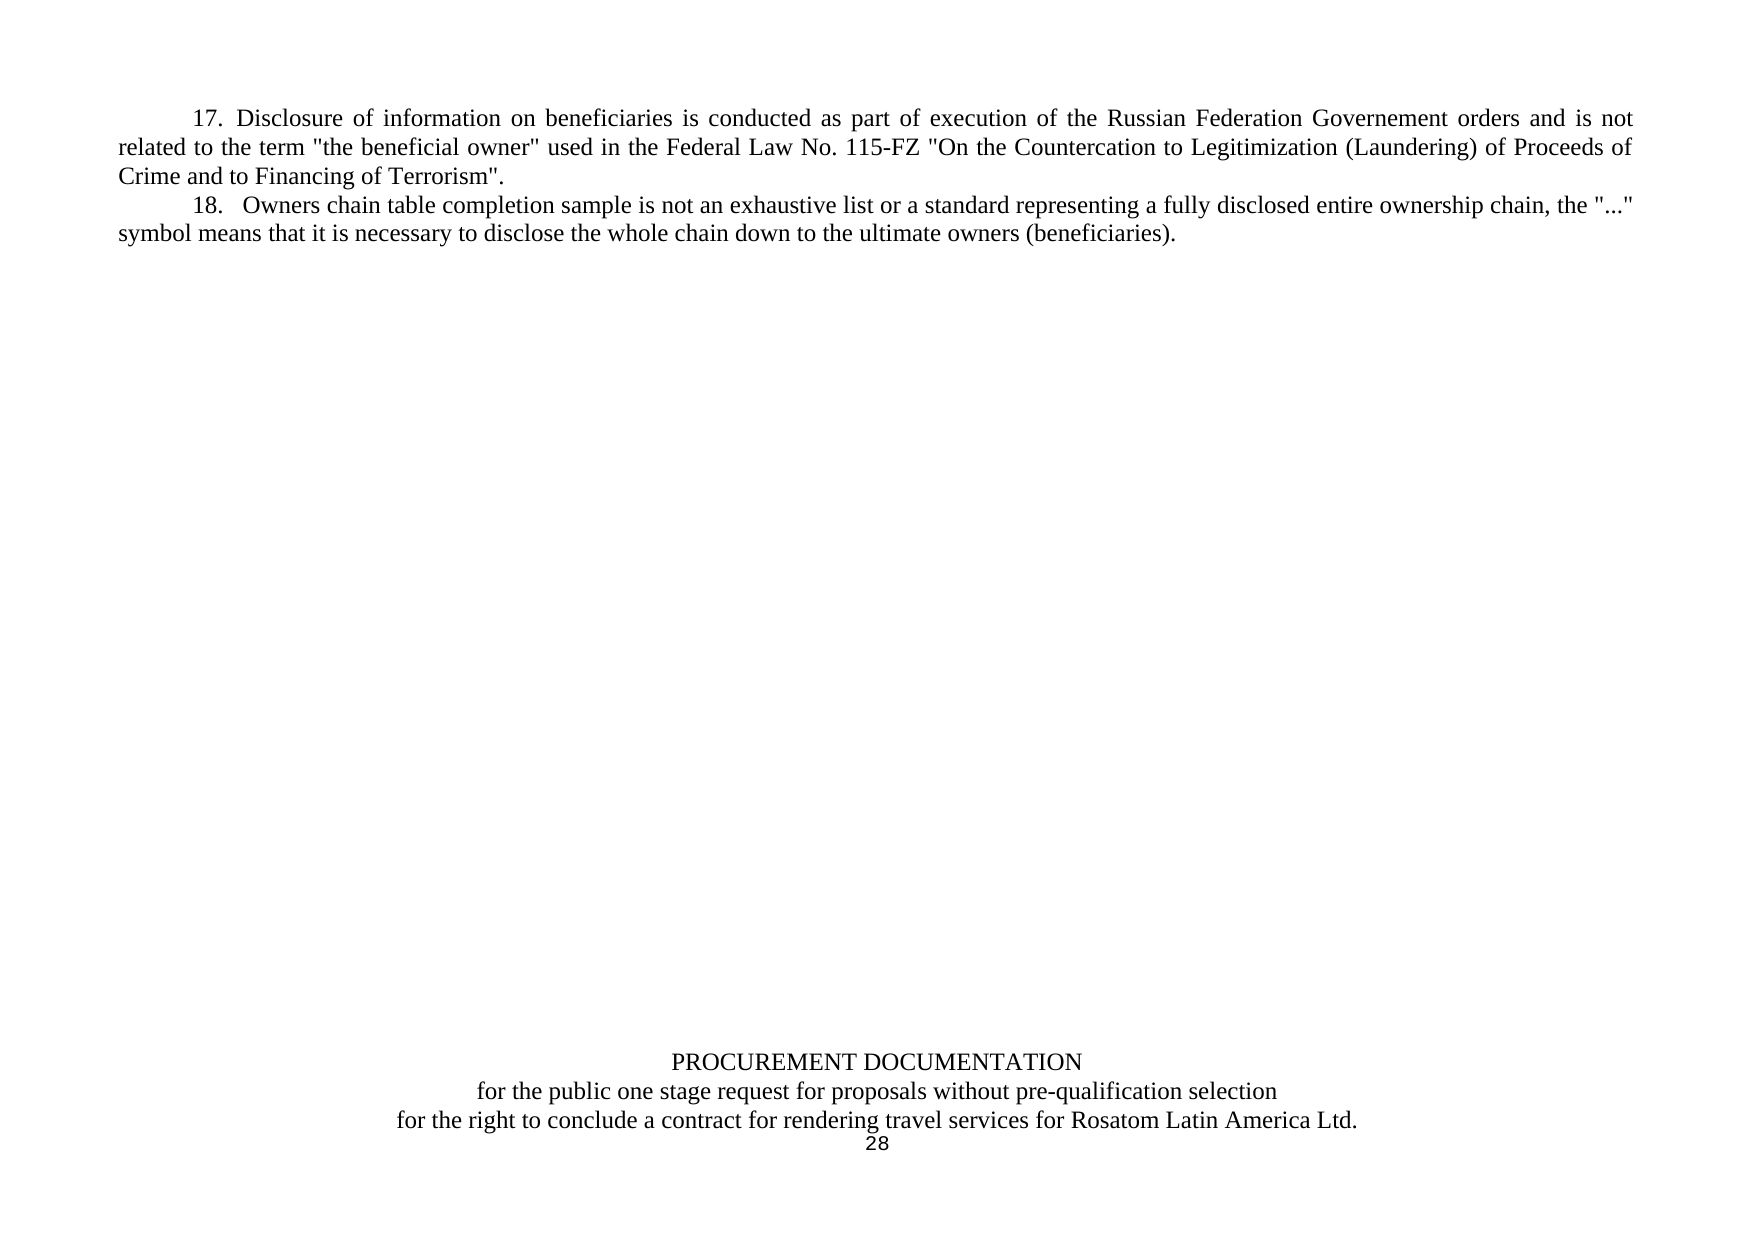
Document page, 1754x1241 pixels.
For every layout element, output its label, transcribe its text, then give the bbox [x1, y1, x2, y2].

list Disclosure of information on beneficiaries is conducted as part of execution of the Russian Federation Governement orders and is not related to the term "the beneficial owner" used in the Federal Law No. 115-FZ "On the Countercation to Legitimization (Laundering) of Proceeds of Crime and to Financing of Terrorism". [118, 103, 1636, 190]
list Owners chain table completion sample is not an exhaustive list or a standard representing a fully disclosed entire ownership chain, the "..." symbol means that it is necessary to disclose the whole chain down to the ultimate owners (beneficiaries). [118, 190, 1636, 247]
